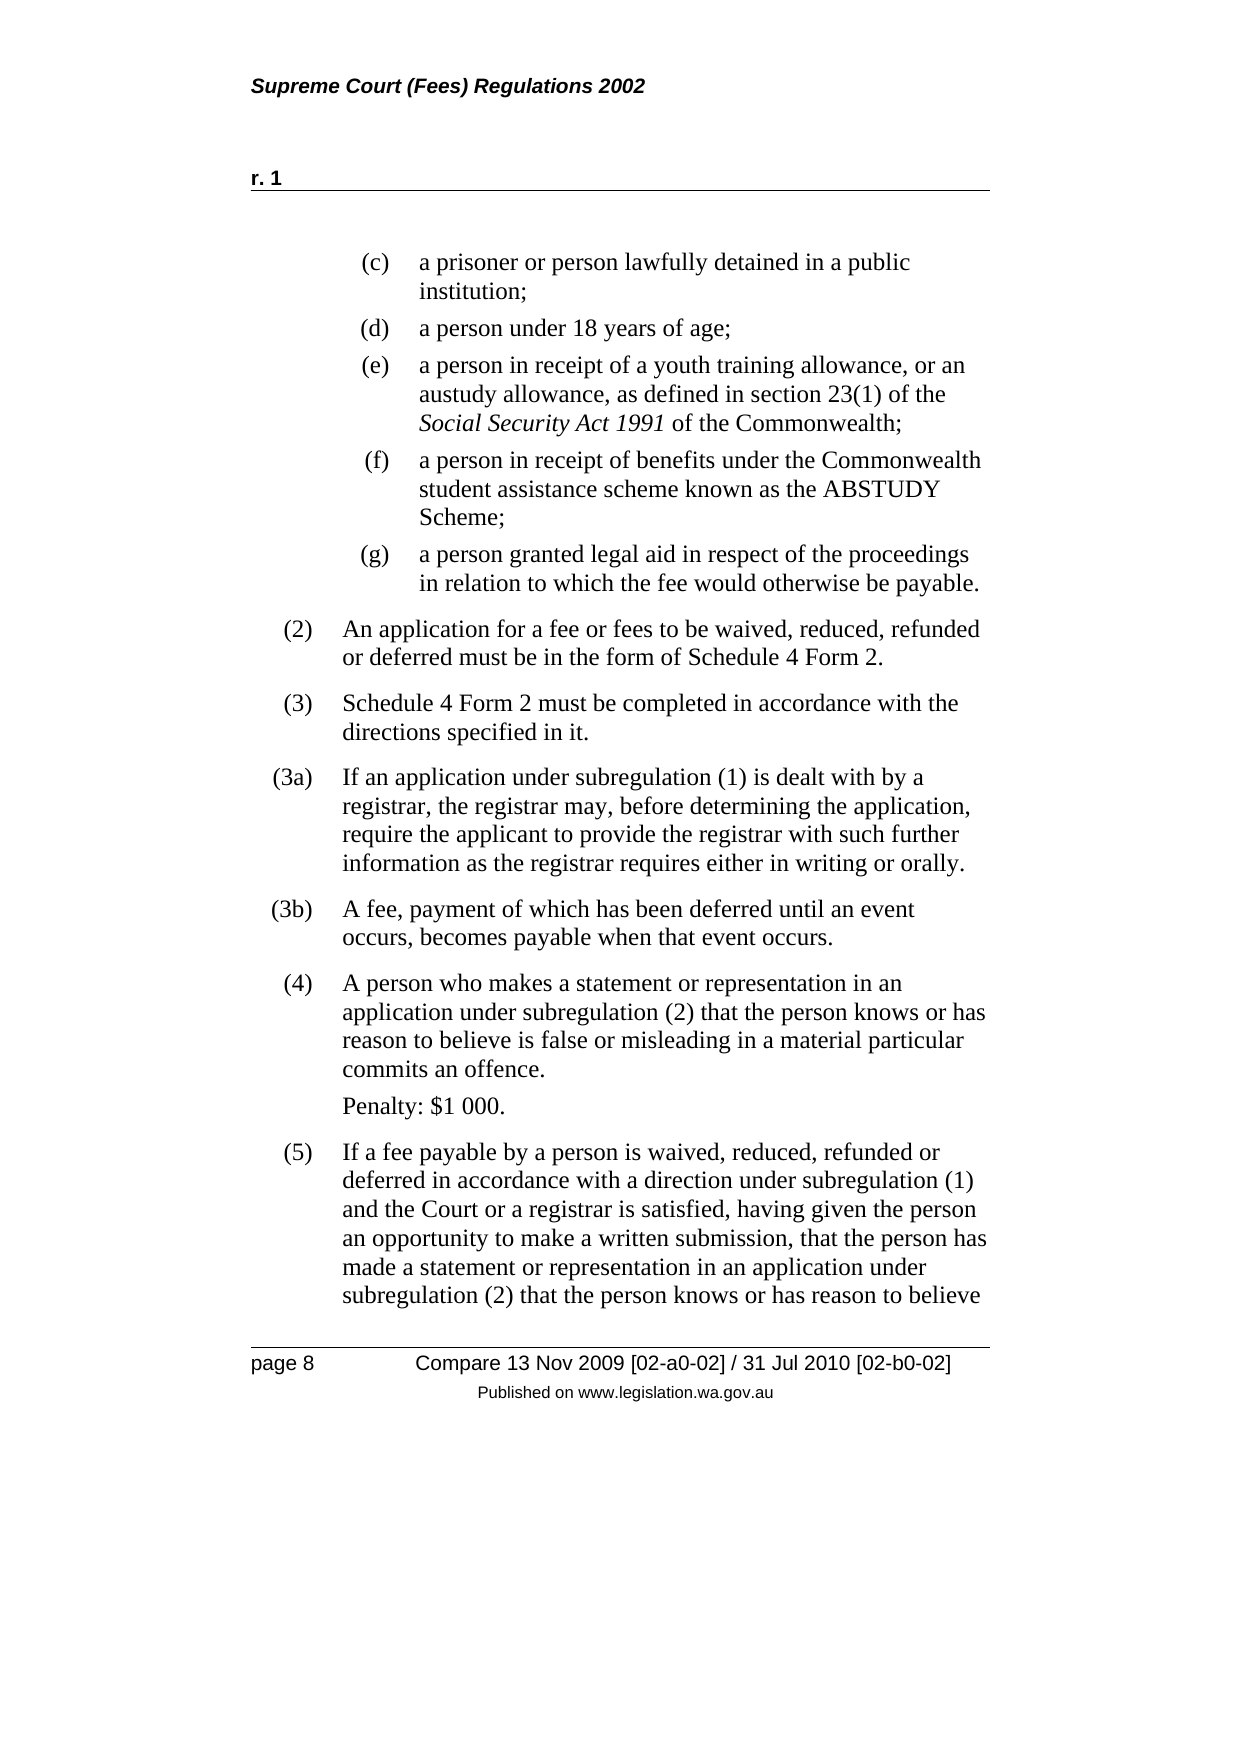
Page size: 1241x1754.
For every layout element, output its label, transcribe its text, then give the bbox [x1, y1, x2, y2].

text (g) a person granted legal aid in respect of the proceedings in relation to which the fee would otherwise be payable. [251, 539, 990, 597]
text (e) a person in receipt of a youth training allowance, or an austudy allowance, as defined in section 23(1) of the Social Security Act 1991 of the Commonwealth; [251, 350, 990, 437]
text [251, 1137, 990, 1309]
text (3) Schedule 4 Form 2 must be completed in accordance with the directions specified in it. [251, 688, 990, 745]
text (3a) If an application under subregulation (1) is dealt with by a registrar, the registrar may, before determining the application, require the applicant to provide the registrar with such further information as the registrar requires either in writing or orally. [251, 762, 990, 877]
text Penalty: $1 000. [251, 1091, 990, 1120]
text (2) An application for a fee or fees to be waived, reduced, refunded or deferred must be in the form of Schedule 4 Form 2. [251, 614, 990, 671]
text (d) a person under 18 years of age; [251, 313, 990, 342]
text (4) A person who makes a statement or representation in an application under subregulation (2) that the person knows or has reason to believe is false or misleading in a material particular commits an offence. [251, 968, 990, 1083]
text (3b) A fee, payment of which has been deferred until an event occurs, becomes payable when that event occurs. [251, 894, 990, 951]
text (c) a prisoner or person lawfully detained in a public institution; [251, 247, 990, 305]
text (f) a person in receipt of benefits under the Commonwealth student assistance scheme known as the ABSTUDY Scheme; [251, 445, 990, 531]
